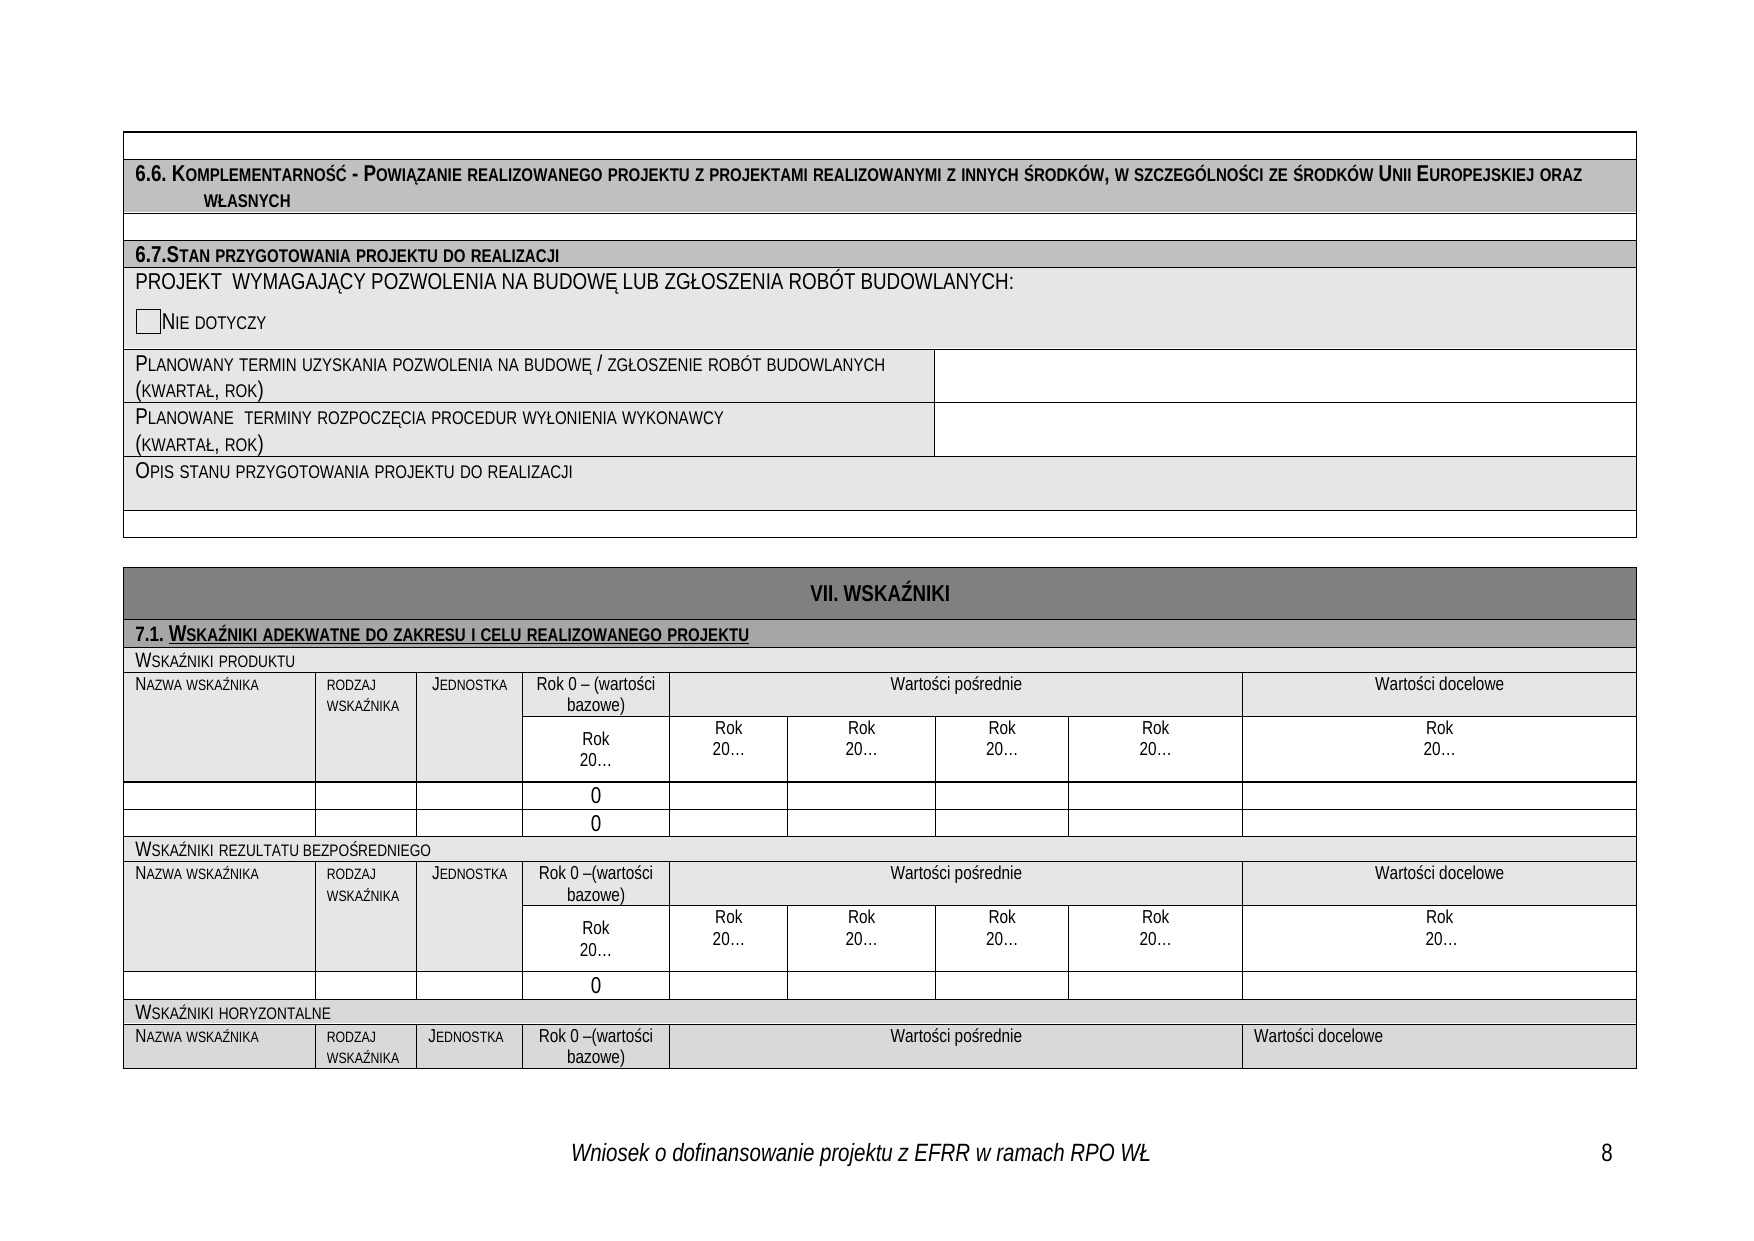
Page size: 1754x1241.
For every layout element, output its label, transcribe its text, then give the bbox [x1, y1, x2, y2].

table_cell 0 [523, 810, 669, 836]
table_cell Rok 20… [788, 717, 935, 781]
table_cell Planowany termin uzyskania pozwolenia na budowę / zgłoszenie robót budowlanych (kwartał, rok) [124, 350, 934, 402]
table_cell [124, 214, 1636, 240]
table_cell [124, 972, 315, 998]
table_cell Wartości docelowe [1243, 1025, 1636, 1068]
table_cell rodzaj wskaźnika [316, 862, 416, 971]
table_cell Rok 20… [1069, 906, 1242, 971]
table_cell [316, 783, 416, 809]
table_cell Rok 20… [1069, 717, 1242, 781]
table_cell Wskaźniki horyzontalne [124, 1000, 1636, 1023]
table_cell Wartości pośrednie [670, 862, 1242, 905]
table_cell [936, 783, 1068, 809]
table_cell Jednostka [417, 673, 522, 781]
table_cell [124, 810, 315, 836]
table_cell [670, 972, 787, 998]
table_cell [124, 511, 1636, 537]
table_cell Wartości docelowe [1243, 862, 1636, 905]
table_cell Nazwa wskaźnika [124, 862, 315, 971]
table_cell Rok 0 –(wartości bazowe) [523, 862, 669, 905]
table_cell [1243, 810, 1636, 836]
table_cell Rok 20… [1243, 717, 1636, 781]
table_header VII. Wskaźniki [124, 568, 1636, 619]
table_cell [316, 972, 416, 998]
table_cell Rok 20… [670, 906, 787, 971]
table_cell [788, 783, 935, 809]
table_cell [417, 783, 522, 809]
table_cell [670, 783, 787, 809]
table_cell 0 [523, 783, 669, 809]
table_cell [936, 810, 1068, 836]
table_cell Wartości docelowe [1243, 673, 1636, 716]
table_cell Nazwa wskaźnika [124, 1025, 315, 1068]
table_cell Wskaźniki REZULTATU BEZPOŚREDNIEGO [124, 837, 1636, 861]
table_cell [316, 810, 416, 836]
table_cell Wartości pośrednie [670, 673, 1242, 716]
table_cell Rok 0 – (wartości bazowe) [523, 673, 669, 716]
table_cell 0 [523, 972, 669, 998]
table_cell Jednostka [417, 862, 522, 971]
table_cell Opis stanu przygotowania projektu do realizacji [124, 457, 1636, 510]
table_cell Wartości pośrednie [670, 1025, 1242, 1068]
table_cell [935, 403, 1636, 456]
table_cell [1243, 783, 1636, 809]
table_cell 7.1. Wskaźniki adekwatne do zakresu i celu realizowanego projektu [124, 620, 1636, 647]
table_cell [124, 783, 315, 809]
table_cell Rok 20… [1243, 906, 1636, 971]
table_cell Rok 20… [788, 906, 935, 971]
table_cell 6.6. Komplementarność - Powiązanie realizowanego projektu z projektami realizowanymi z innych środków, w szczególności ze środków Unii Europejskiej oraz własnych [124, 160, 1636, 212]
table_cell rodzaj wskaźnika [316, 1025, 416, 1068]
table_cell Rok 20… [523, 906, 669, 971]
table_cell rodzaj wskaźnika [316, 673, 416, 781]
table_cell [936, 972, 1068, 998]
table_cell Planowane terminy rozpoczęcia procedur wyłonienia wykonawcy (kwartał, rok) [124, 403, 934, 456]
table_cell [788, 810, 935, 836]
table_cell [1069, 972, 1242, 998]
table_cell [1069, 783, 1242, 809]
table_cell Rok 0 –(wartości bazowe) [523, 1025, 669, 1068]
table_cell Rok 20… [936, 906, 1068, 971]
table_cell [417, 972, 522, 998]
table_cell 6.7.Stan przygotowania projektu do realizacji [124, 241, 1636, 267]
table_cell Wskaźniki produktu [124, 648, 1636, 672]
table_cell Nazwa wskaźnika [124, 673, 315, 781]
table_cell Rok 20… [936, 717, 1068, 781]
table_cell [670, 810, 787, 836]
table_cell [124, 133, 1636, 159]
table_cell PROJEKT WYMAGAJĄCY POZWOLENIA NA BUDOWĘ LUB ZGŁOSZENIA ROBÓT BUDOWLANYCH: Nie dotyczy [124, 268, 1636, 348]
table_cell [417, 810, 522, 836]
table_cell Rok 20… [523, 717, 669, 781]
table_cell [1069, 810, 1242, 836]
table_cell Rok 20… [670, 717, 787, 781]
table_cell [788, 972, 935, 998]
table_cell [935, 350, 1636, 402]
table_cell [1243, 972, 1636, 998]
table_cell Jednostka [417, 1025, 522, 1068]
